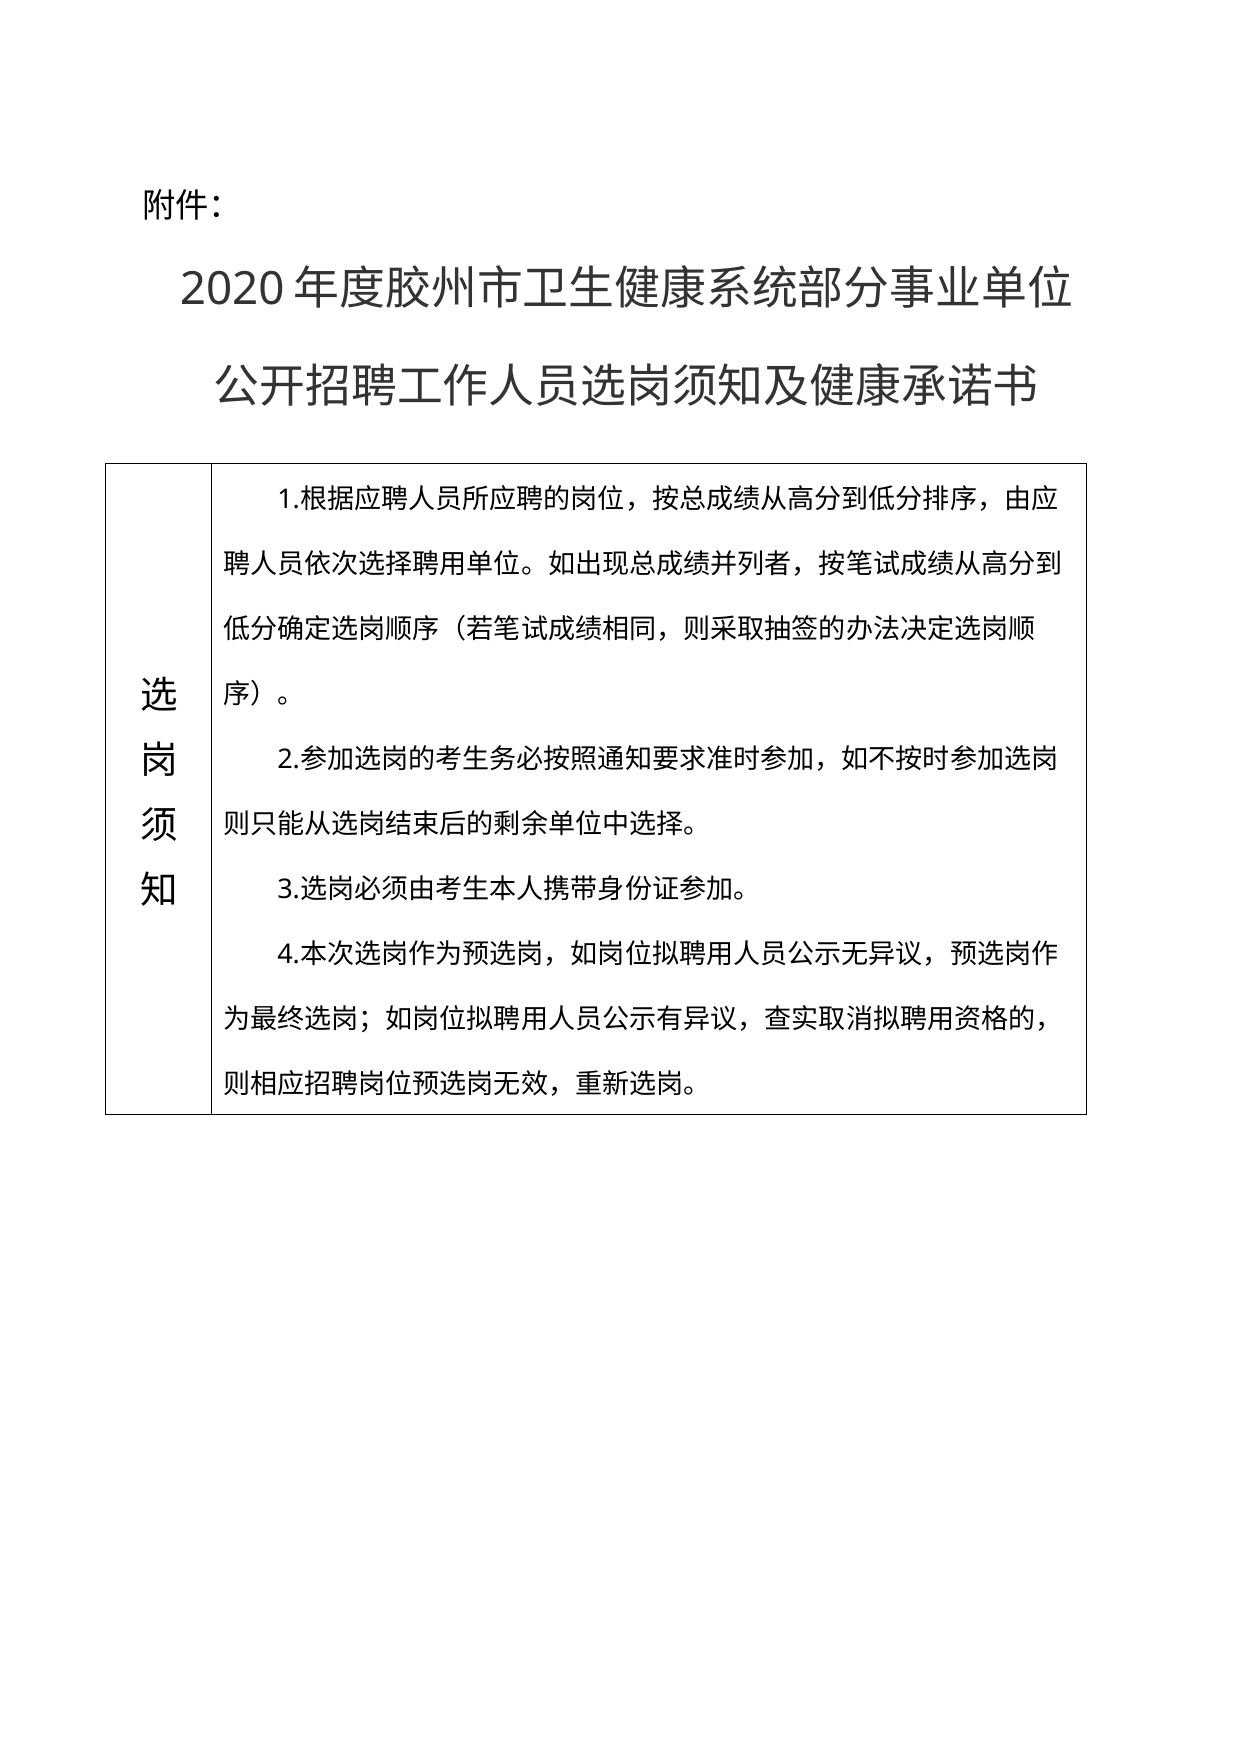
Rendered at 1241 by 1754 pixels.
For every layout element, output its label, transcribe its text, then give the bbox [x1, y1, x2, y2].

table_header 选 岗 须 知 [106, 464, 211, 1114]
text 公开招聘工作人员选岗须知及健康承诺书 [142, 333, 1110, 431]
text 2020年度胶州市卫生健康系统部分事业单位 [142, 236, 1110, 333]
table_header 1.根据应聘人员所应聘的岗位，按总成绩从高分到低分排序，由应聘人员依次选择聘用单位。如出现总成绩并列者，按笔试成绩从高分到低分确定选岗顺序（若笔试成绩相同，则采取抽签的办法决定选岗顺序）。 2.参加选岗的考生务必按照通知要求准时参加，如不按时参加选岗则只能从选岗结束后的剩余单位中选择。 3.选岗必须由考生本人携带身份证参加。 4.本次选岗作为预选岗，如岗位拟聘用人员公示无异议，预选岗作为最终选岗；如岗位拟聘用人员公示有异议，查实取消拟聘用资格的，则相应招聘岗位预选岗无效，重新选岗。 [212, 464, 1086, 1114]
text 附件： [142, 171, 1110, 236]
